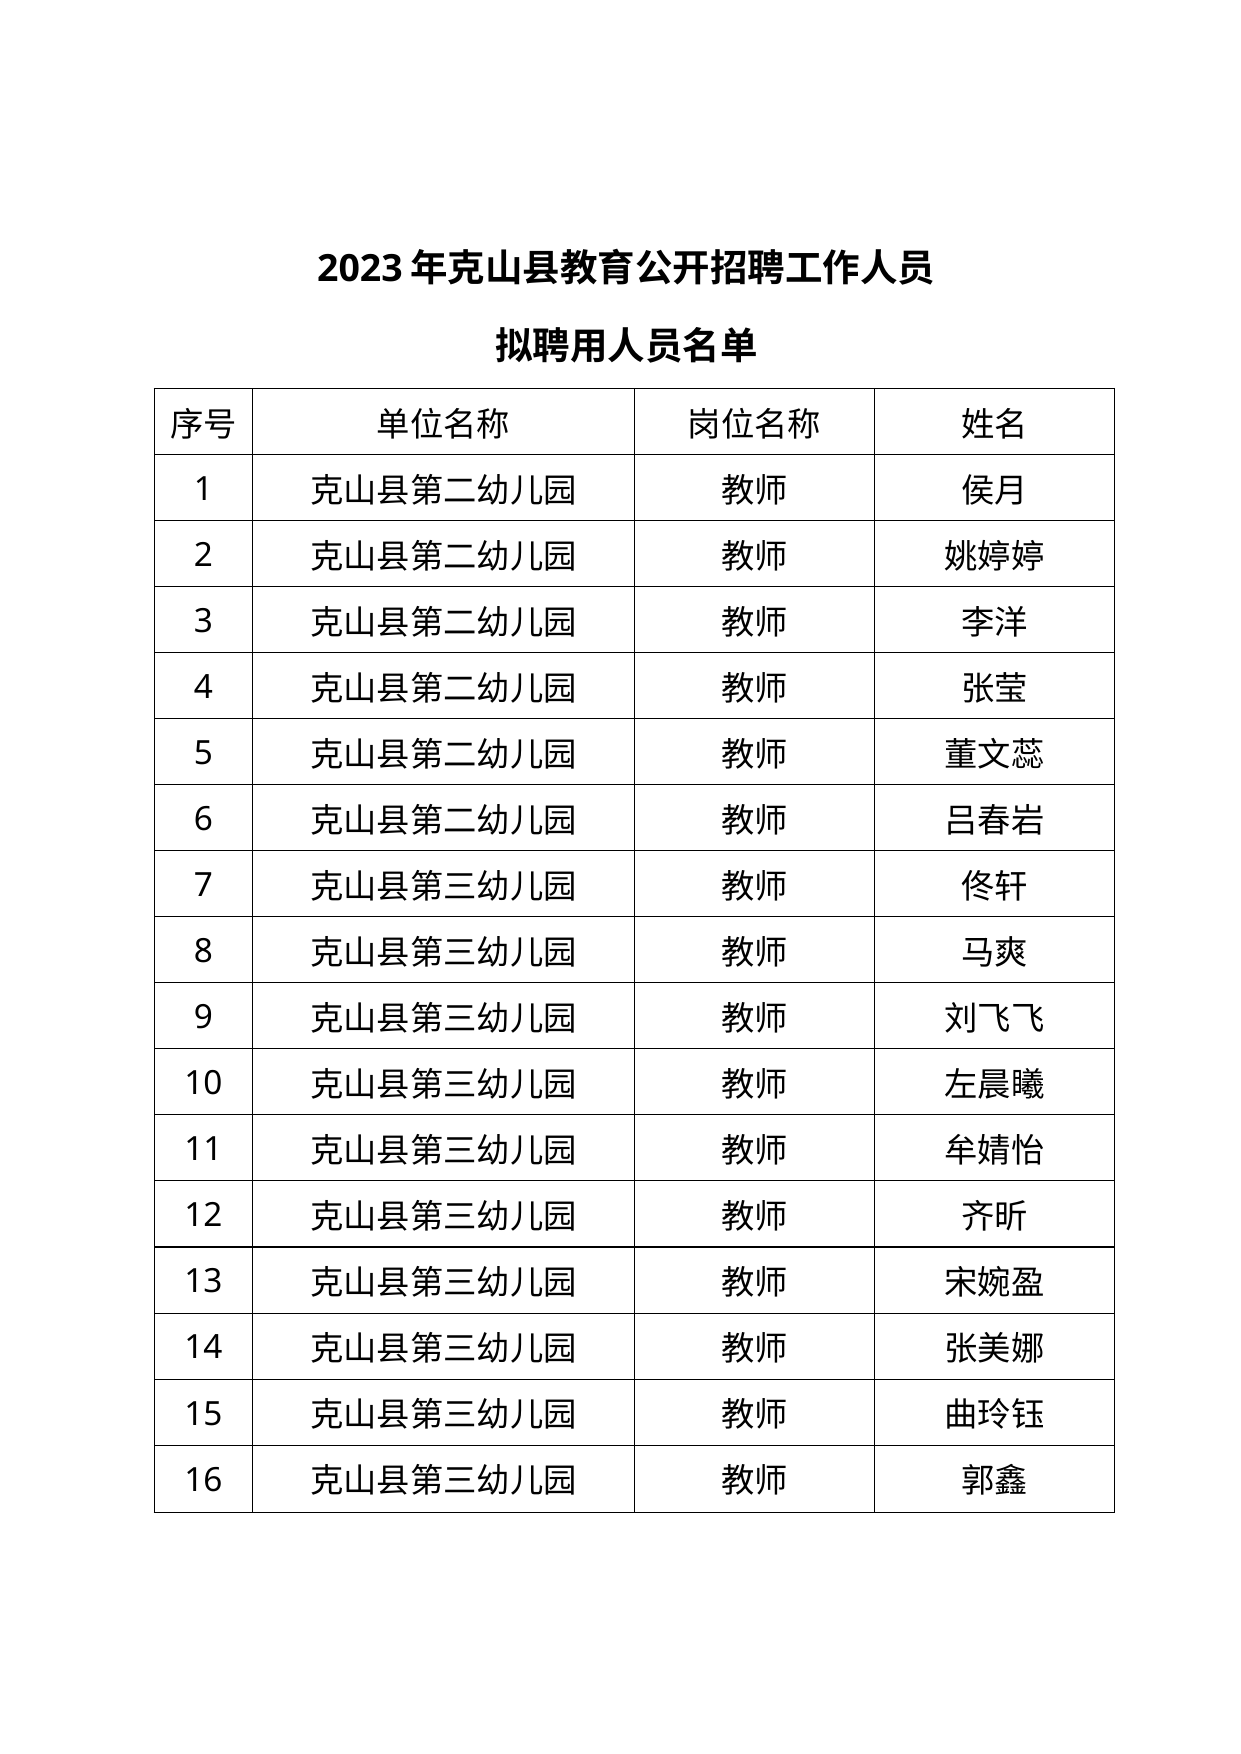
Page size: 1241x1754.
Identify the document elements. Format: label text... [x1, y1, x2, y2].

text 2023年克山县教育公开招聘工作人员 [165, 233, 1087, 298]
table_cell 克山县第二幼儿园 [253, 785, 634, 850]
table_header 岗位名称 [635, 389, 874, 454]
table_cell 克山县第三幼儿园 [253, 1314, 634, 1378]
table_cell 克山县第三幼儿园 [253, 1248, 634, 1312]
table_cell 董文蕊 [875, 719, 1114, 784]
table_cell 克山县第二幼儿园 [253, 587, 634, 652]
table_cell 15 [155, 1380, 252, 1444]
table_cell 吕春岩 [875, 785, 1114, 850]
table_cell 郭鑫 [875, 1446, 1114, 1512]
table_cell 克山县第二幼儿园 [253, 653, 634, 718]
table_cell 6 [155, 785, 252, 850]
table_cell 5 [155, 719, 252, 784]
table_cell 教师 [635, 1446, 874, 1512]
table_cell 克山县第三幼儿园 [253, 917, 634, 982]
table_cell 教师 [635, 653, 874, 718]
text 拟聘用人员名单 [165, 310, 1087, 375]
table_cell 宋婉盈 [875, 1248, 1114, 1312]
table_cell 教师 [635, 917, 874, 982]
table_cell 教师 [635, 1380, 874, 1444]
table_cell 克山县第三幼儿园 [253, 983, 634, 1048]
table_cell 克山县第三幼儿园 [253, 1380, 634, 1444]
table_cell 牟婧怡 [875, 1115, 1114, 1180]
table_cell 12 [155, 1181, 252, 1246]
table_cell 教师 [635, 719, 874, 784]
table_cell 克山县第二幼儿园 [253, 455, 634, 520]
table_cell 侯月 [875, 455, 1114, 520]
table_cell 齐昕 [875, 1181, 1114, 1246]
table_cell 14 [155, 1314, 252, 1378]
table_cell 佟轩 [875, 851, 1114, 916]
table_cell 2 [155, 521, 252, 586]
table_cell 克山县第三幼儿园 [253, 851, 634, 916]
table_cell 曲玲钰 [875, 1380, 1114, 1444]
table_cell 克山县第二幼儿园 [253, 521, 634, 586]
table_cell 4 [155, 653, 252, 718]
table_cell 10 [155, 1049, 252, 1114]
table_cell 3 [155, 587, 252, 652]
table_cell 姚婷婷 [875, 521, 1114, 586]
table_header 序号 [155, 389, 252, 454]
table_cell 张莹 [875, 653, 1114, 718]
table_cell 教师 [635, 785, 874, 850]
table_cell 教师 [635, 1181, 874, 1246]
table_cell 11 [155, 1115, 252, 1180]
table_cell 9 [155, 983, 252, 1048]
table_cell 1 [155, 455, 252, 520]
table_cell 刘飞飞 [875, 983, 1114, 1048]
table_cell 7 [155, 851, 252, 916]
table_cell 教师 [635, 1049, 874, 1114]
table_cell 教师 [635, 455, 874, 520]
table_cell 教师 [635, 1314, 874, 1378]
table_cell 教师 [635, 521, 874, 586]
table_cell 克山县第二幼儿园 [253, 719, 634, 784]
table_cell 克山县第三幼儿园 [253, 1049, 634, 1114]
table_cell 克山县第三幼儿园 [253, 1446, 634, 1512]
table_header 单位名称 [253, 389, 634, 454]
table_cell 克山县第三幼儿园 [253, 1115, 634, 1180]
table_cell 李洋 [875, 587, 1114, 652]
table_cell 教师 [635, 587, 874, 652]
table_cell 教师 [635, 1248, 874, 1312]
table_cell 教师 [635, 983, 874, 1048]
table_cell 教师 [635, 851, 874, 916]
table_cell 马爽 [875, 917, 1114, 982]
table_cell 克山县第三幼儿园 [253, 1181, 634, 1246]
table_cell 16 [155, 1446, 252, 1512]
table_header 姓名 [875, 389, 1114, 454]
table_cell 张美娜 [875, 1314, 1114, 1378]
table_cell 8 [155, 917, 252, 982]
table_cell 教师 [635, 1115, 874, 1180]
table_cell 13 [155, 1248, 252, 1312]
table_cell 左晨䂀 [875, 1049, 1114, 1114]
